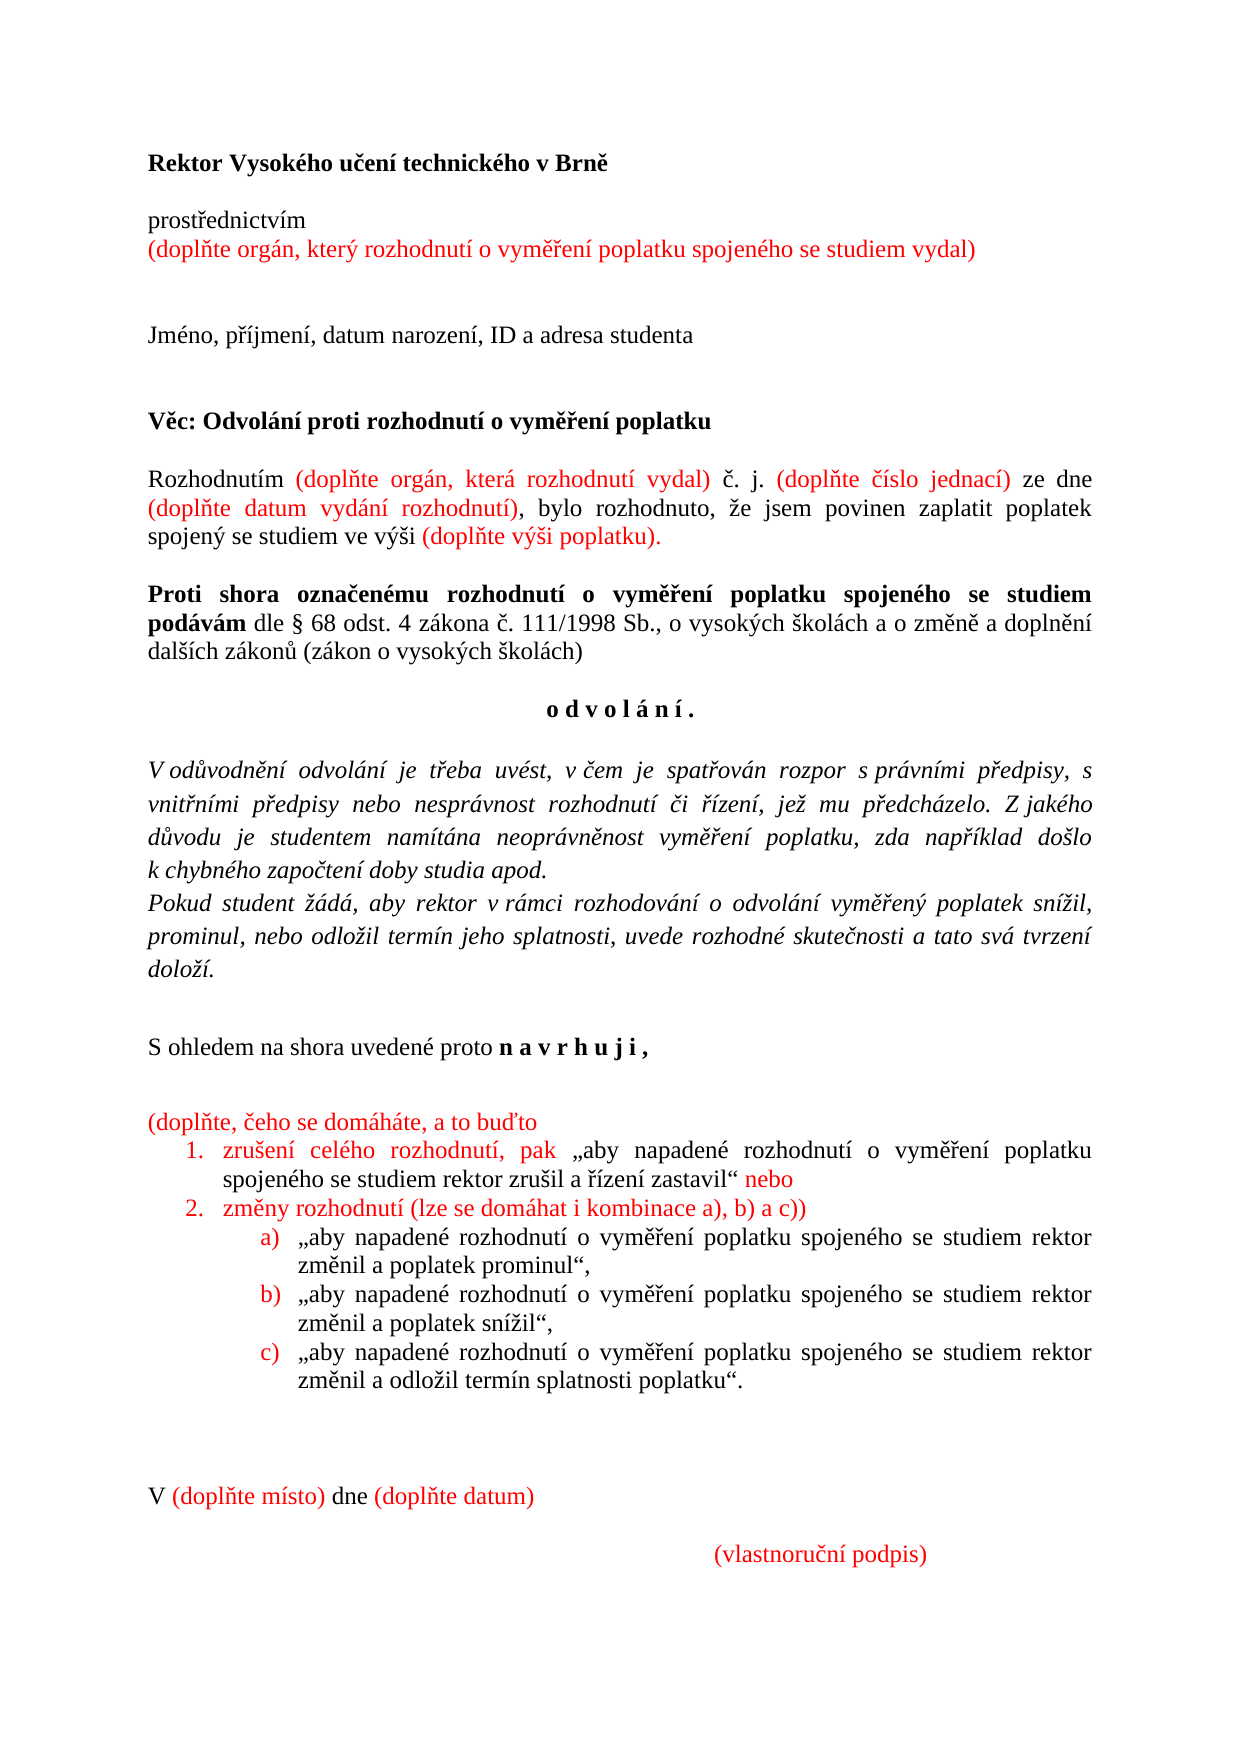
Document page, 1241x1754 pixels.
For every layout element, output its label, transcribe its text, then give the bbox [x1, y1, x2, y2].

text Jméno, příjmení, datum narození, ID a adresa studenta [148, 320, 1093, 349]
text V (doplňte místo) dne (doplňte datum) [148, 1481, 1093, 1509]
text Věc: Odvolání proti rozhodnutí o vyměření poplatku [148, 406, 1093, 435]
list zrušení celého rozhodnutí, pak „aby napadené rozhodnutí o vyměření poplatku spojeného se studiem rektor zrušil a řízení zastavil“ nebo [185, 1135, 1093, 1193]
text (doplňte orgán, který rozhodnutí o vyměření poplatku spojeného se studiem vydal) [148, 234, 1093, 263]
text o d v o l á n í . [148, 694, 1093, 723]
list „aby napadené rozhodnutí o vyměření poplatku spojeného se studiem rektor změnil a poplatek snížil“, [260, 1279, 1093, 1337]
text (doplňte, čeho se domáháte, a to buďto [148, 1107, 1093, 1135]
text S ohledem na shora uvedené proto n a v r h u j i , [148, 1032, 1093, 1061]
text (vlastnoruční podpis) [590, 1539, 1093, 1567]
text Rektor Vysokého učení technického v Brně [148, 148, 1093, 176]
text Proti shora označenému rozhodnutí o vyměření poplatku spojeného se studiem podávám dle § 68 odst. 4 zákona č. 111/1998 Sb., o vysokých školách a o změně a doplnění dalších zákonů (zákon o vysokých školách) [148, 579, 1093, 665]
text Pokud student žádá, aby rektor v rámci rozhodování o odvolání vyměřený poplatek snížil, prominul, nebo odložil termín jeho splatnosti, uvede rozhodné skutečnosti a tato svá tvrzení doloží. [148, 888, 1093, 982]
list „aby napadené rozhodnutí o vyměření poplatku spojeného se studiem rektor změnil a poplatek prominul“, [260, 1222, 1093, 1279]
list „aby napadené rozhodnutí o vyměření poplatku spojeného se studiem rektor změnil a odložil termín splatnosti poplatku“. [260, 1337, 1093, 1394]
text prostřednictvím [148, 205, 1093, 234]
text V odůvodnění odvolání je třeba uvést, v čem je spatřován rozpor s právními předpisy, s vnitřními předpisy nebo nesprávnost rozhodnutí či řízení, jež mu předcházelo. Z jakého důvodu je studentem namítána neoprávněnost vyměření poplatku, zda například došlo k chybného započtení doby studia apod. [148, 756, 1093, 883]
text Rozhodnutím (doplňte orgán, která rozhodnutí vydal) č. j. (doplňte číslo jednací) ze dne (doplňte datum vydání rozhodnutí), bylo rozhodnuto, že jsem povinen zaplatit poplatek spojený se studiem ve výši (doplňte výši poplatku). [148, 464, 1093, 550]
list změny rozhodnutí (lze se domáhat i kombinace a), b) a c)) [185, 1193, 1093, 1222]
